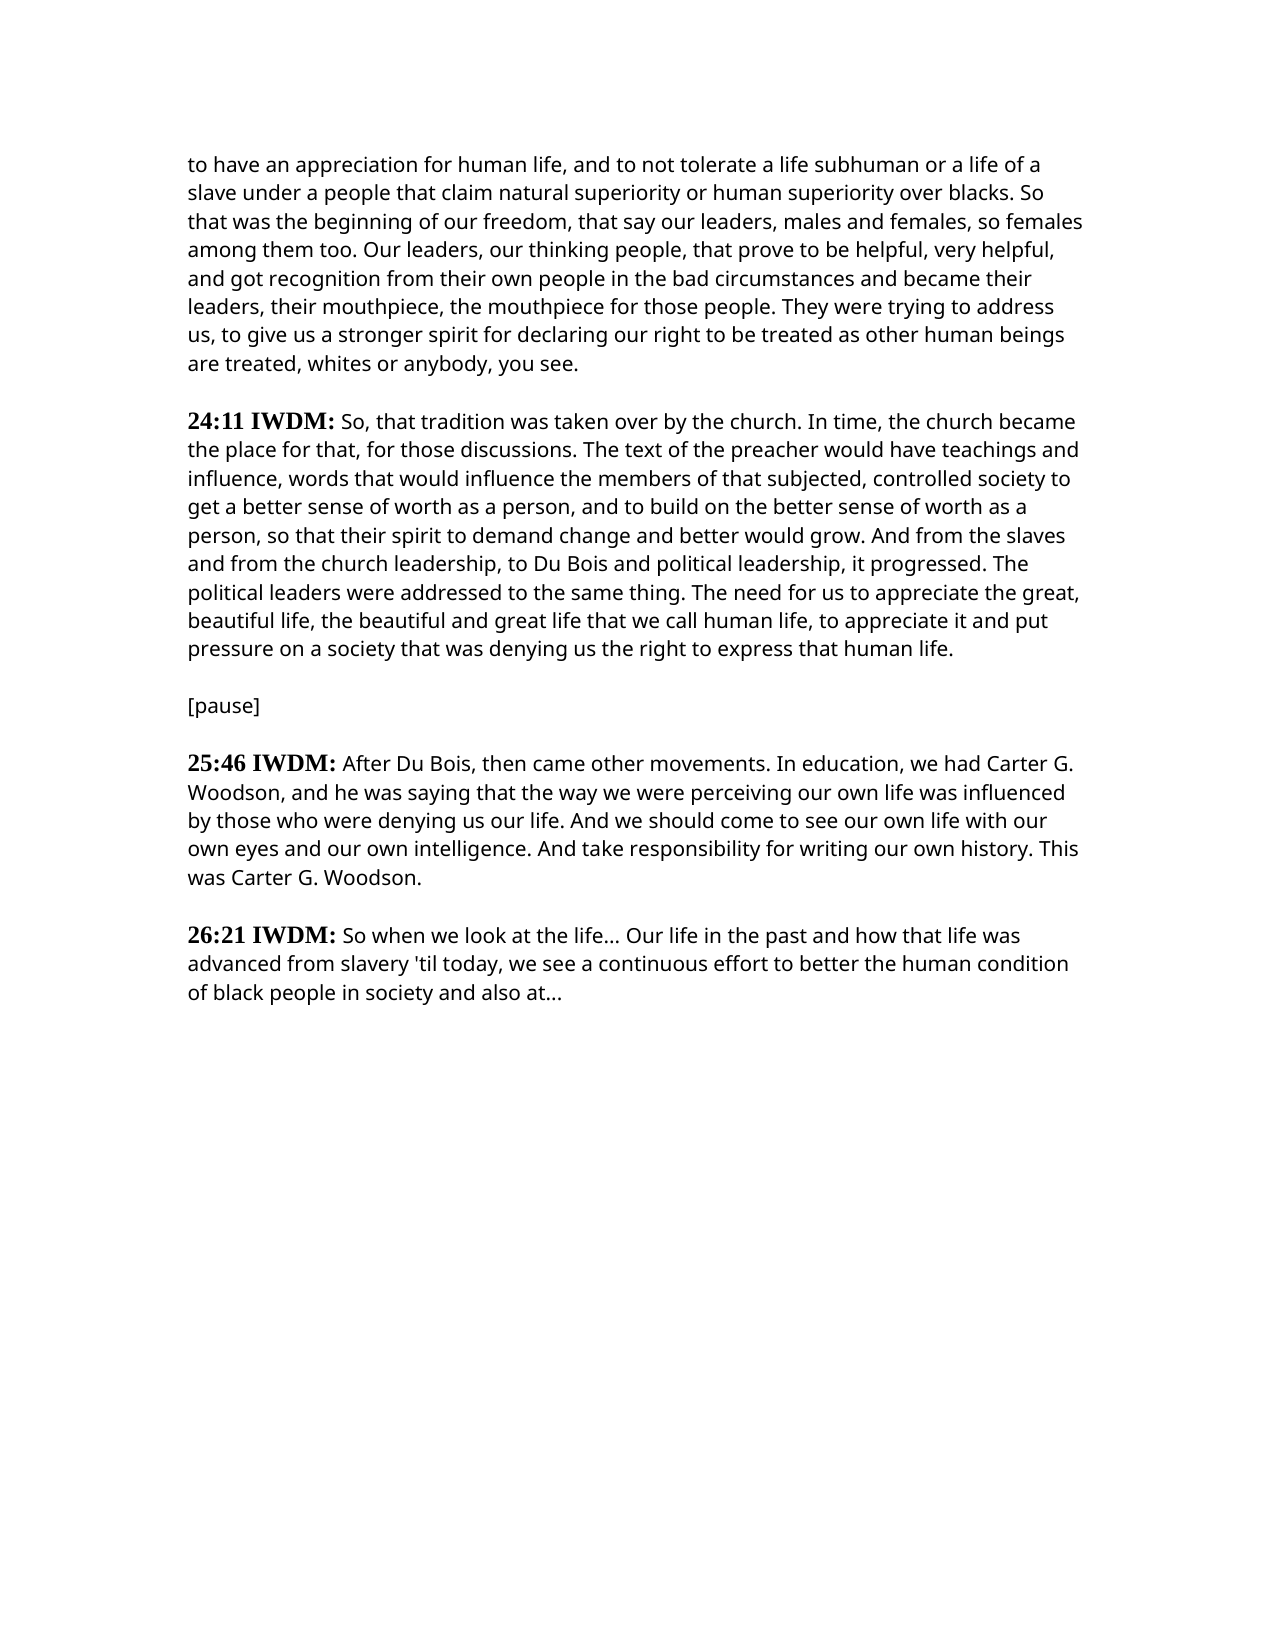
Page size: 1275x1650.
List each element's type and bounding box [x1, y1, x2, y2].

text [187, 150, 1087, 1006]
